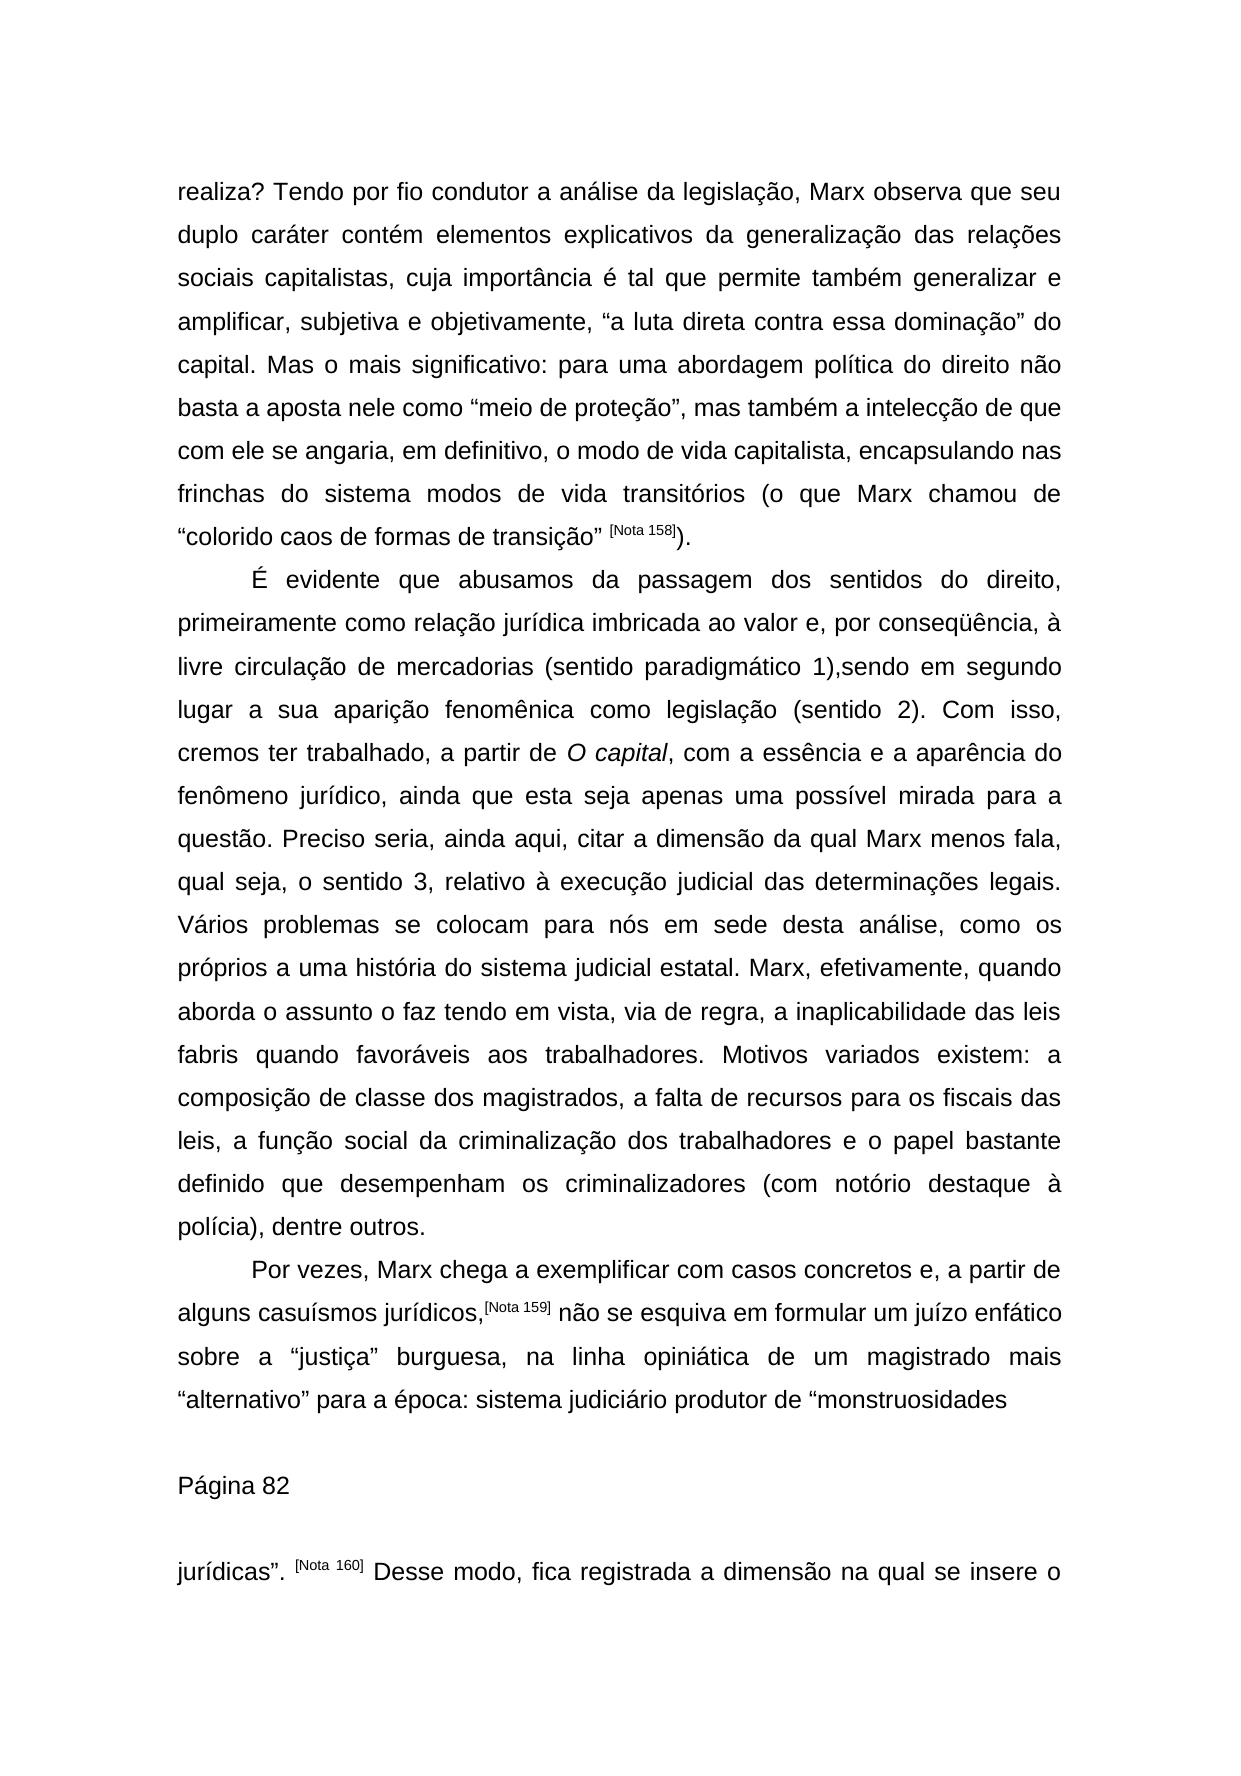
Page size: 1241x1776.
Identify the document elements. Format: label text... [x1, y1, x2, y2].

text Por vezes, Marx chega a exemplificar com casos concretos e, a partir de alguns casuísmos jurídicos,[Nota 159] não se esquiva em formular um juízo enfático sobre a “justiça” burguesa, na linha opiniática de um magistrado mais “alternativo” para a época: sistema judiciário produtor de “monstruosidades [177, 1255, 1063, 1413]
text É evidente que abusamos da passagem dos sentidos do direito, primeiramente como relação jurídica imbricada ao valor e, por conseqüência, à livre circulação de mercadorias (sentido paradigmático 1),sendo em segundo lugar a sua aparição fenomênica como legislação (sentido 2). Com isso, cremos ter trabalhado, a partir de O capital, com a essência e a aparência do fenômeno jurídico, ainda que esta seja apenas uma possível mirada para a questão. Preciso seria, ainda aqui, citar a dimensão da qual Marx menos fala, qual seja, o sentido 3, relativo à execução judicial das determinações legais. Vários problemas se colocam para nós em sede desta análise, como os próprios a uma história do sistema judicial estatal. Marx, efetivamente, quando aborda o assunto o faz tendo em vista, via de regra, a inaplicabilidade das leis fabris quando favoráveis aos trabalhadores. Motivos variados existem: a composição de classe dos magistrados, a falta de recursos para os fiscais das leis, a função social da criminalização dos trabalhadores e o papel bastante definido que desempenham os criminalizadores (com notório destaque à polícia), dentre outros. [177, 565, 1063, 1241]
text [177, 177, 1063, 551]
text Página 82 [177, 1471, 1063, 1500]
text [177, 1557, 1063, 1586]
